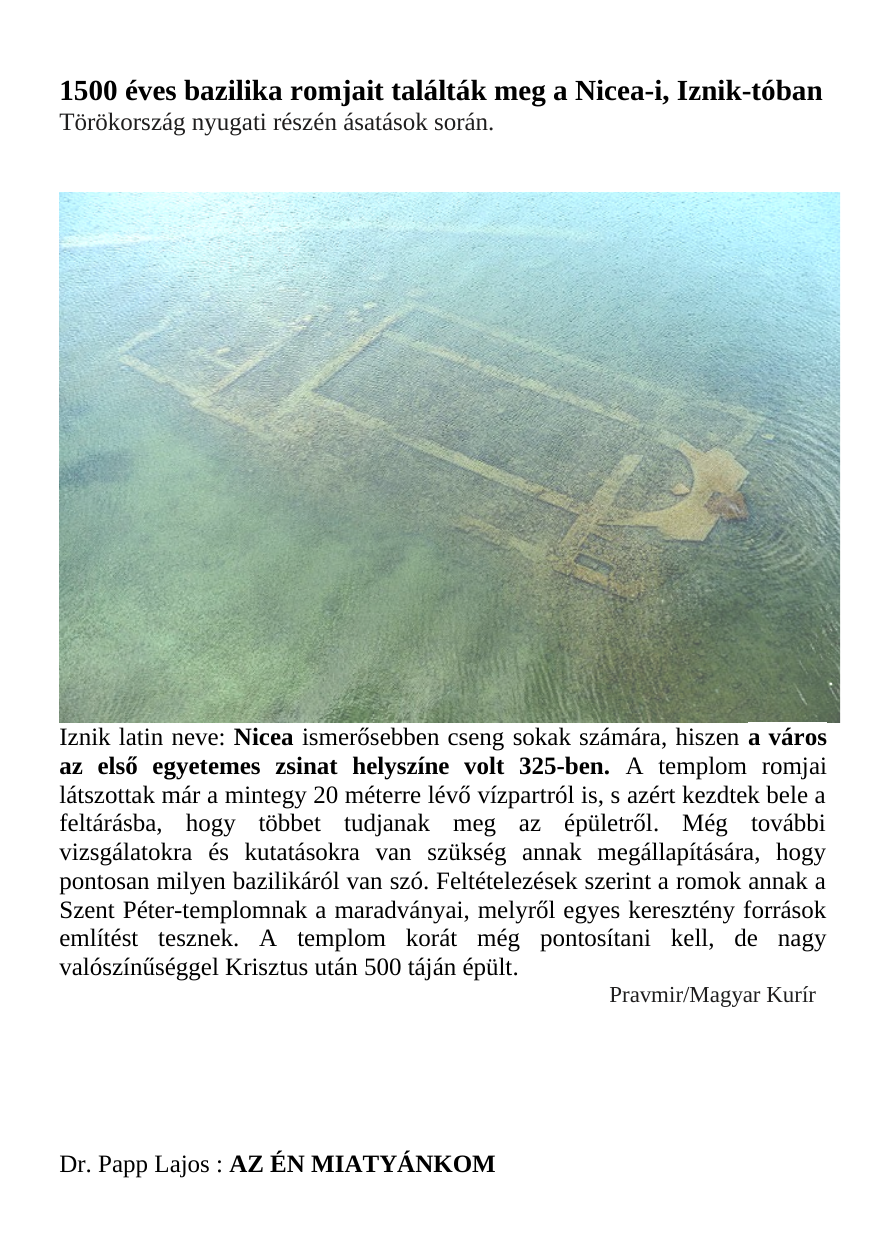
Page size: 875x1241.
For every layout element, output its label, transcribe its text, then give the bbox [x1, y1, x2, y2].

text 1500 éves bazilika romjait találták meg a Nicea-i, Iznik-tóban [59, 73, 827, 107]
text Mikor életedbe lassan belefáradsz, Mikor hited gyöngül, - sőt - ellene támadsz, Mikor: hogy imádkozz, nincs kedved, sem erőd, Minden lázad benned, hogy - tagadd meg "ŐT", Ó "lélek", ne csüggedj! Ne egyezz bele! Nézz fel a magasba, s hívd Istenedet! Uram! Segíts! S BOCSÁSD MEG VÉTKEIMET! Mikor hittél abban, hogy téged megbecsülnek, Munkád elismerik, lakást is szereznek, Mikor verítékig hajszoltad magad, Később rádöbbentél, hogy csak kihasználtak...! Ó "lélek", ne csüggedj! Ne ess kétségbe! Nézz fel a magasba, sírd el Teremtődnek: Uram! MEGBOCSÁTOK AZ ELLENEM VÉTKEZŐKNEK! Mikor a "nagyhatalmak" a BÉKÉT TÁRGYALJÁK, MIKOR A BÉKE SEHOL! csak egymást gyilkolják, Mikor népeket a vesztükbe hajtják, S kérded: miért tűröd ezt ISTENEM, MI ATYÁNK?! Ó "lélek", ne csüggedj! Ne pusztulj bele! Nézz fel a magasba, s könyörögve szólj! Lelkünket kikérte a "rossz", támad, s tombol! URAM! MENTS MEG A [59, 192, 841, 723]
text Iznik latin neve: Nicea ismerősebben cseng sokak számára, hiszen a város az első egyetemes zsinat helyszíne volt 325-ben. A templom romjai látszottak már a mintegy 20 méterre lévő vízpartról is, s azért kezdtek bele a feltárásba, hogy többet tudjanak meg az épületről. Még további vizsgálatokra és kutatásokra van szükség annak megállapítására, hogy pontosan milyen bazilikáról van szó. Feltételezések szerint a romok annak a Szent Péter-templomnak a maradványai, melyről egyes keresztény források említést tesznek. A templom korát még pontosítani kell, de nagy valószínűséggel Krisztus után 500 táján épült. [59, 723, 827, 981]
text Törökország nyugati részén ásatások során. [59, 107, 827, 135]
text Dr. Papp Lajos : AZ ÉN MIATYÁNKOM [59, 1149, 827, 1177]
text Pravmir/Magyar Kurír [59, 981, 827, 1007]
